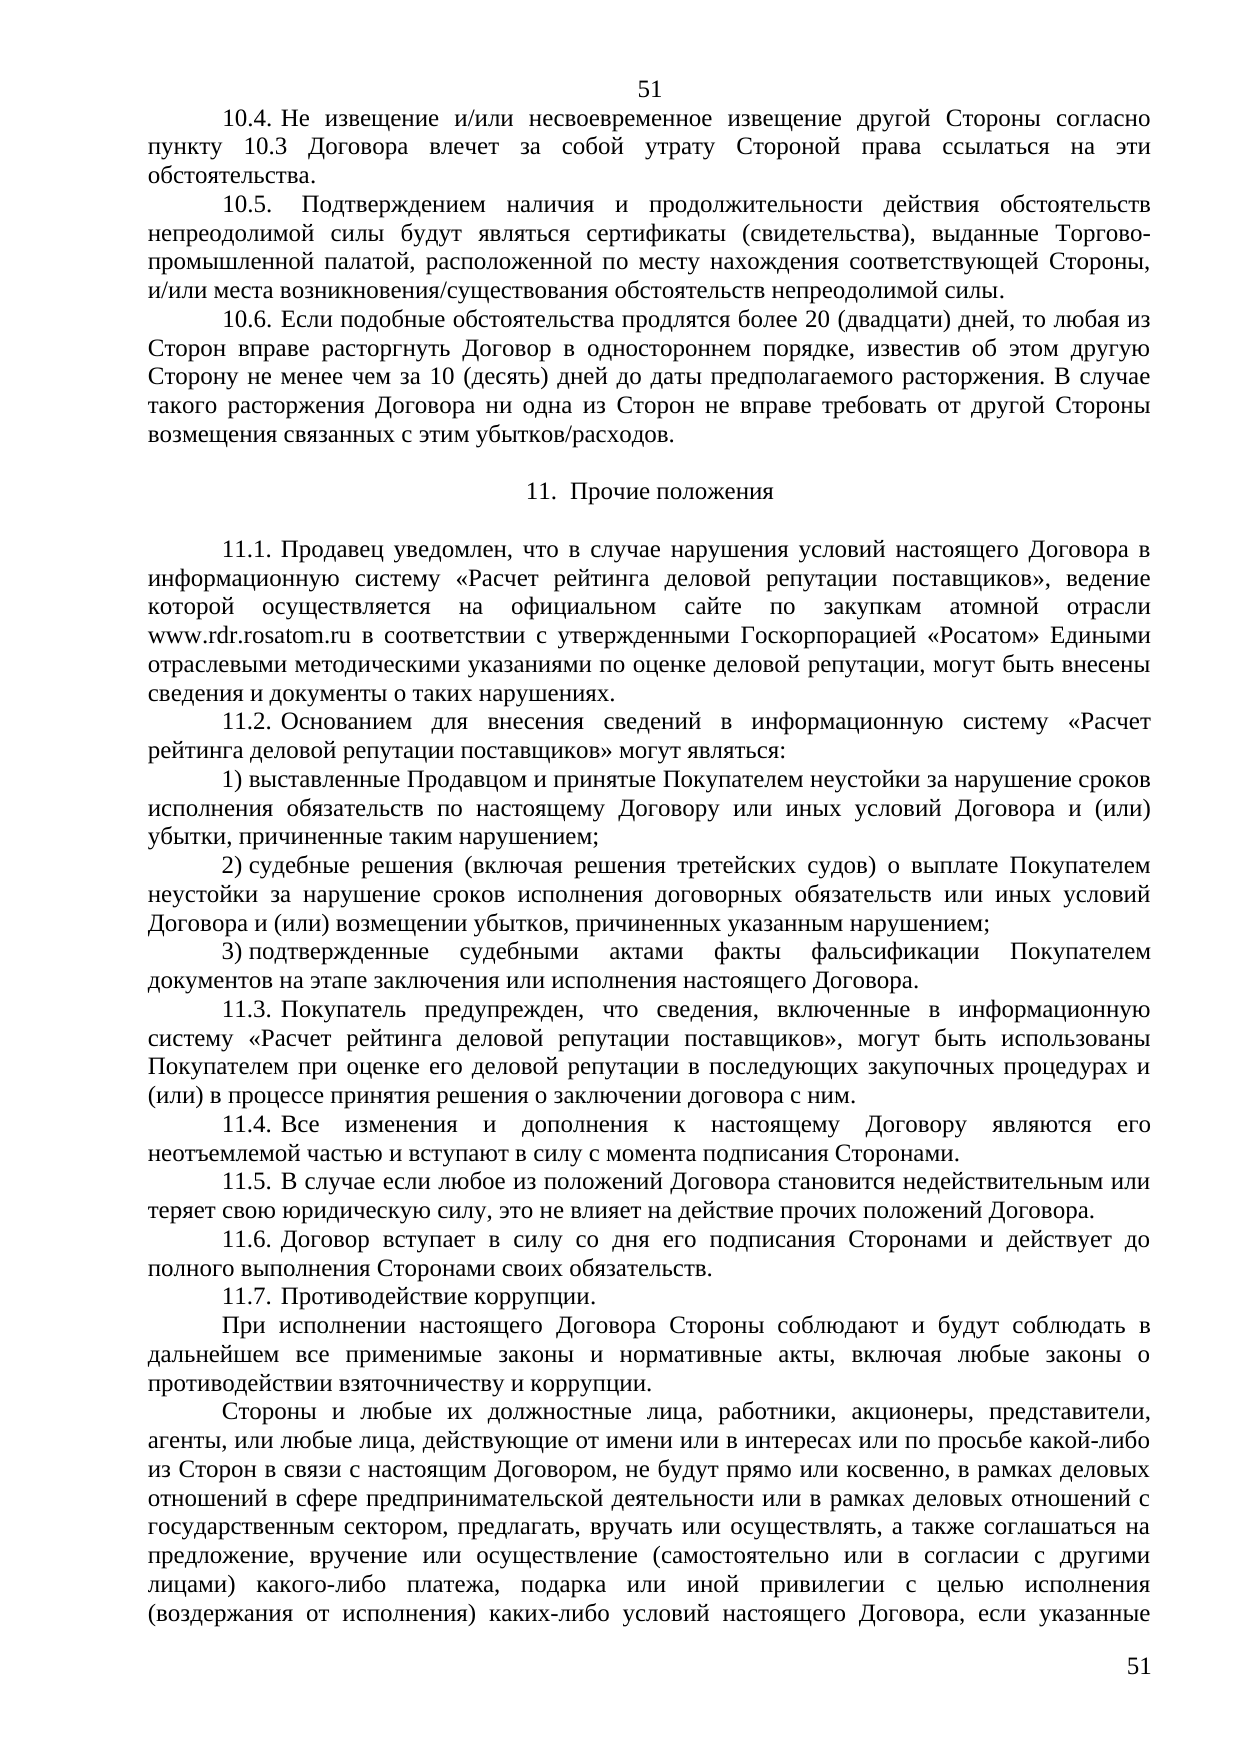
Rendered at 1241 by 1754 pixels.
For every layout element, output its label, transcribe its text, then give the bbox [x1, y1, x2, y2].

list Основанием для внесения сведений в информационную систему «Расчет рейтинга деловой репутации поставщиков» могут являться: [148, 706, 1152, 764]
list Если подобные обстоятельства продлятся более 20 (двадцати) дней, то любая из Сторон вправе расторгнуть Договор в одностороннем порядке, известив об этом другую Сторону не менее чем за 10 (десять) дней до даты предполагаемого расторжения. В случае такого расторжения Договора ни одна из Сторон не вправе требовать от другой Стороны возмещения связанных с этим убытков/расходов. [148, 304, 1152, 448]
text При исполнении настоящего Договора Стороны соблюдают и будут соблюдать в дальнейшем все применимые законы и нормативные акты, включая любые законы о противодействии взяточничеству и коррупции. [148, 1310, 1152, 1396]
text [148, 1396, 1152, 1626]
text 3) подтвержденные судебными актами факты фальсификации Покупателем документов на этапе заключения или исполнения настоящего Договора. [148, 936, 1152, 994]
list Противодействие коррупции. [148, 1281, 1152, 1310]
list Не извещение и/или несвоевременное извещение другой Стороны согласно пункту 10.3 Договора влечет за собой утрату Стороной права ссылаться на эти обстоятельства. [148, 103, 1152, 189]
text 2) судебные решения (включая решения третейских судов) о выплате Покупателем неустойки за нарушение сроков исполнения договорных обязательств или иных условий Договора и (или) возмещении убытков, причиненных указанным нарушением; [148, 850, 1152, 936]
list В случае если любое из положений Договора становится недействительным или теряет свою юридическую силу, это не влияет на действие прочих положений Договора. [148, 1166, 1152, 1224]
list Все изменения и дополнения к настоящему Договору являются его неотъемлемой частью и вступают в силу с момента подписания Сторонами. [148, 1109, 1152, 1166]
list Договор вступает в силу со дня его подписания Сторонами и действует до полного выполнения Сторонами своих обязательств. [148, 1224, 1152, 1281]
list Покупатель предупрежден, что сведения, включенные в информационную систему «Расчет рейтинга деловой репутации поставщиков», могут быть использованы Покупателем при оценке его деловой репутации в последующих закупочных процедурах и (или) в процессе принятия решения о заключении договора с ним. [148, 994, 1152, 1109]
list Продавец уведомлен, что в случае нарушения условий настоящего Договора в информационную систему «Расчет рейтинга деловой репутации поставщиков», ведение которой осуществляется на официальном сайте по закупкам атомной отрасли www.rdr.rosatom.ru в соответствии с утвержденными Госкорпорацией «Росатом» Едиными отраслевыми методическими указаниями по оценке деловой репутации, могут быть внесены сведения и документы о таких нарушениях. [148, 534, 1152, 706]
list Прочие положения [148, 476, 1152, 505]
text 1) выставленные Продавцом и принятые Покупателем неустойки за нарушение сроков исполнения обязательств по настоящему Договору или иных условий Договора и (или) убытки, причиненные таким нарушением; [148, 764, 1152, 850]
list Подтверждением наличия и продолжительности действия обстоятельств непреодолимой силы будут являться сертификаты (свидетельства), выданные Торгово-промышленной палатой, расположенной по месту нахождения соответствующей Стороны, и/или места возникновения/существования обстоятельств непреодолимой силы. [148, 189, 1152, 304]
